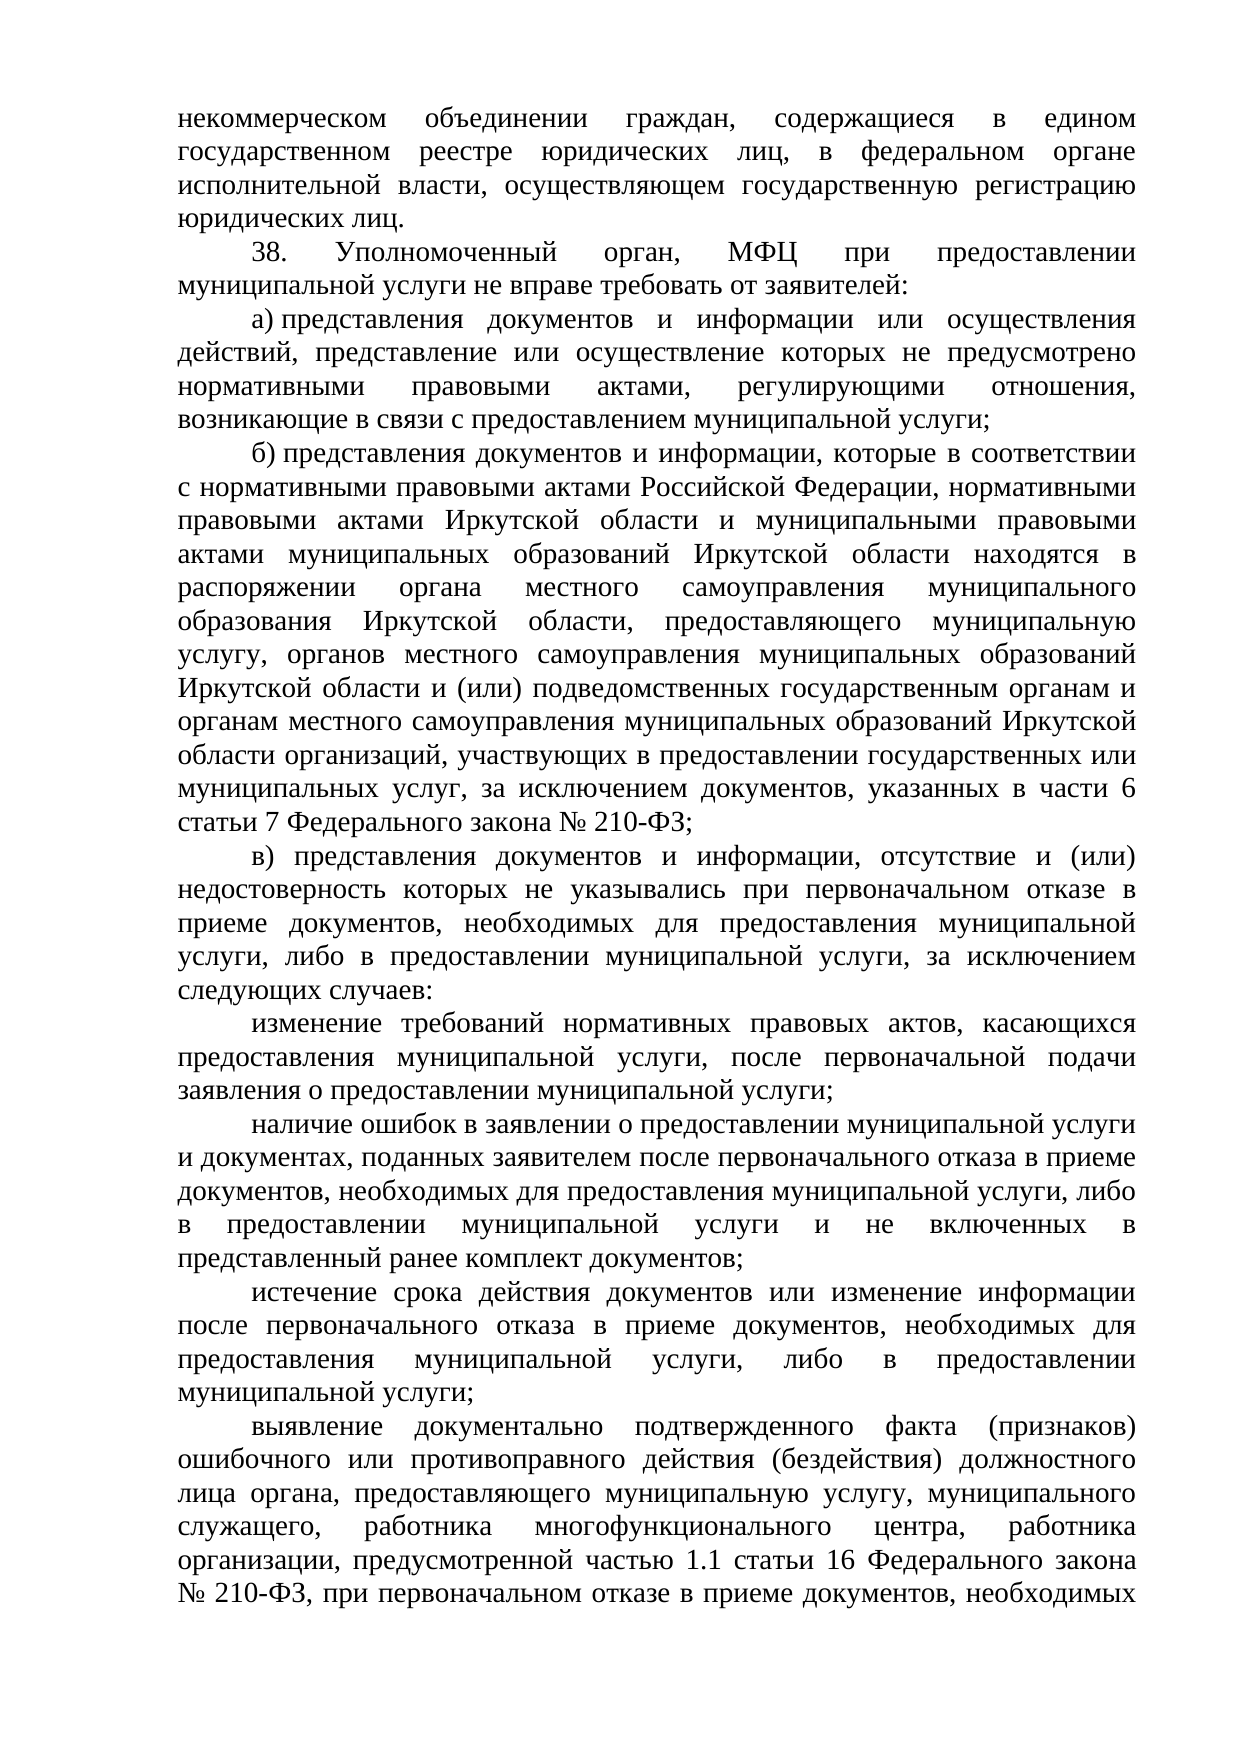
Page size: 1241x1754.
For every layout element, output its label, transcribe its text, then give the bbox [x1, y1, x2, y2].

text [177, 100, 1137, 234]
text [177, 1408, 1137, 1609]
text в) представления документов и информации, отсутствие и (или) недостоверность которых не указывались при первоначальном отказе в приеме документов, необходимых для предоставления муниципальной услуги, либо в предоставлении муниципальной услуги, за исключением следующих случаев: [177, 838, 1137, 1005]
text наличие ошибок в заявлении о предоставлении муниципальной услуги и документах, поданных заявителем после первоначального отказа в приеме документов, необходимых для предоставления муниципальной услуги, либо в предоставлении муниципальной услуги и не включенных в представленный ранее комплект документов; [177, 1106, 1137, 1274]
text а) представления документов и информации или осуществления действий, представление или осуществление которых не предусмотрено нормативными правовыми актами, регулирующими отношения, возникающие в связи с предоставлением муниципальной услуги; [177, 301, 1137, 435]
text б) представления документов и информации, которые в соответствии с нормативными правовыми актами Российской Федерации, нормативными правовыми актами Иркутской области и муниципальными правовыми актами муниципальных образований Иркутской области находятся в распоряжении органа местного самоуправления муниципального образования Иркутской области, предоставляющего муниципальную услугу, органов местного самоуправления муниципальных образований Иркутской области и (или) подведомственных государственным органам и органам местного самоуправления муниципальных образований Иркутской области организаций, участвующих в предоставлении государственных или муниципальных услуг, за исключением документов, указанных в части 6 статьи 7 Федерального закона № 210-ФЗ; [177, 435, 1137, 838]
text истечение срока действия документов или изменение информации после первоначального отказа в приеме документов, необходимых для предоставления муниципальной услуги, либо в предоставлении муниципальной услуги; [177, 1274, 1137, 1408]
text 38. Уполномоченный орган, МФЦ при предоставлении муниципальной услуги не вправе требовать от заявителей: [177, 234, 1137, 301]
text изменение требований нормативных правовых актов, касающихся предоставления муниципальной услуги, после первоначальной подачи заявления о предоставлении муниципальной услуги; [177, 1005, 1137, 1106]
